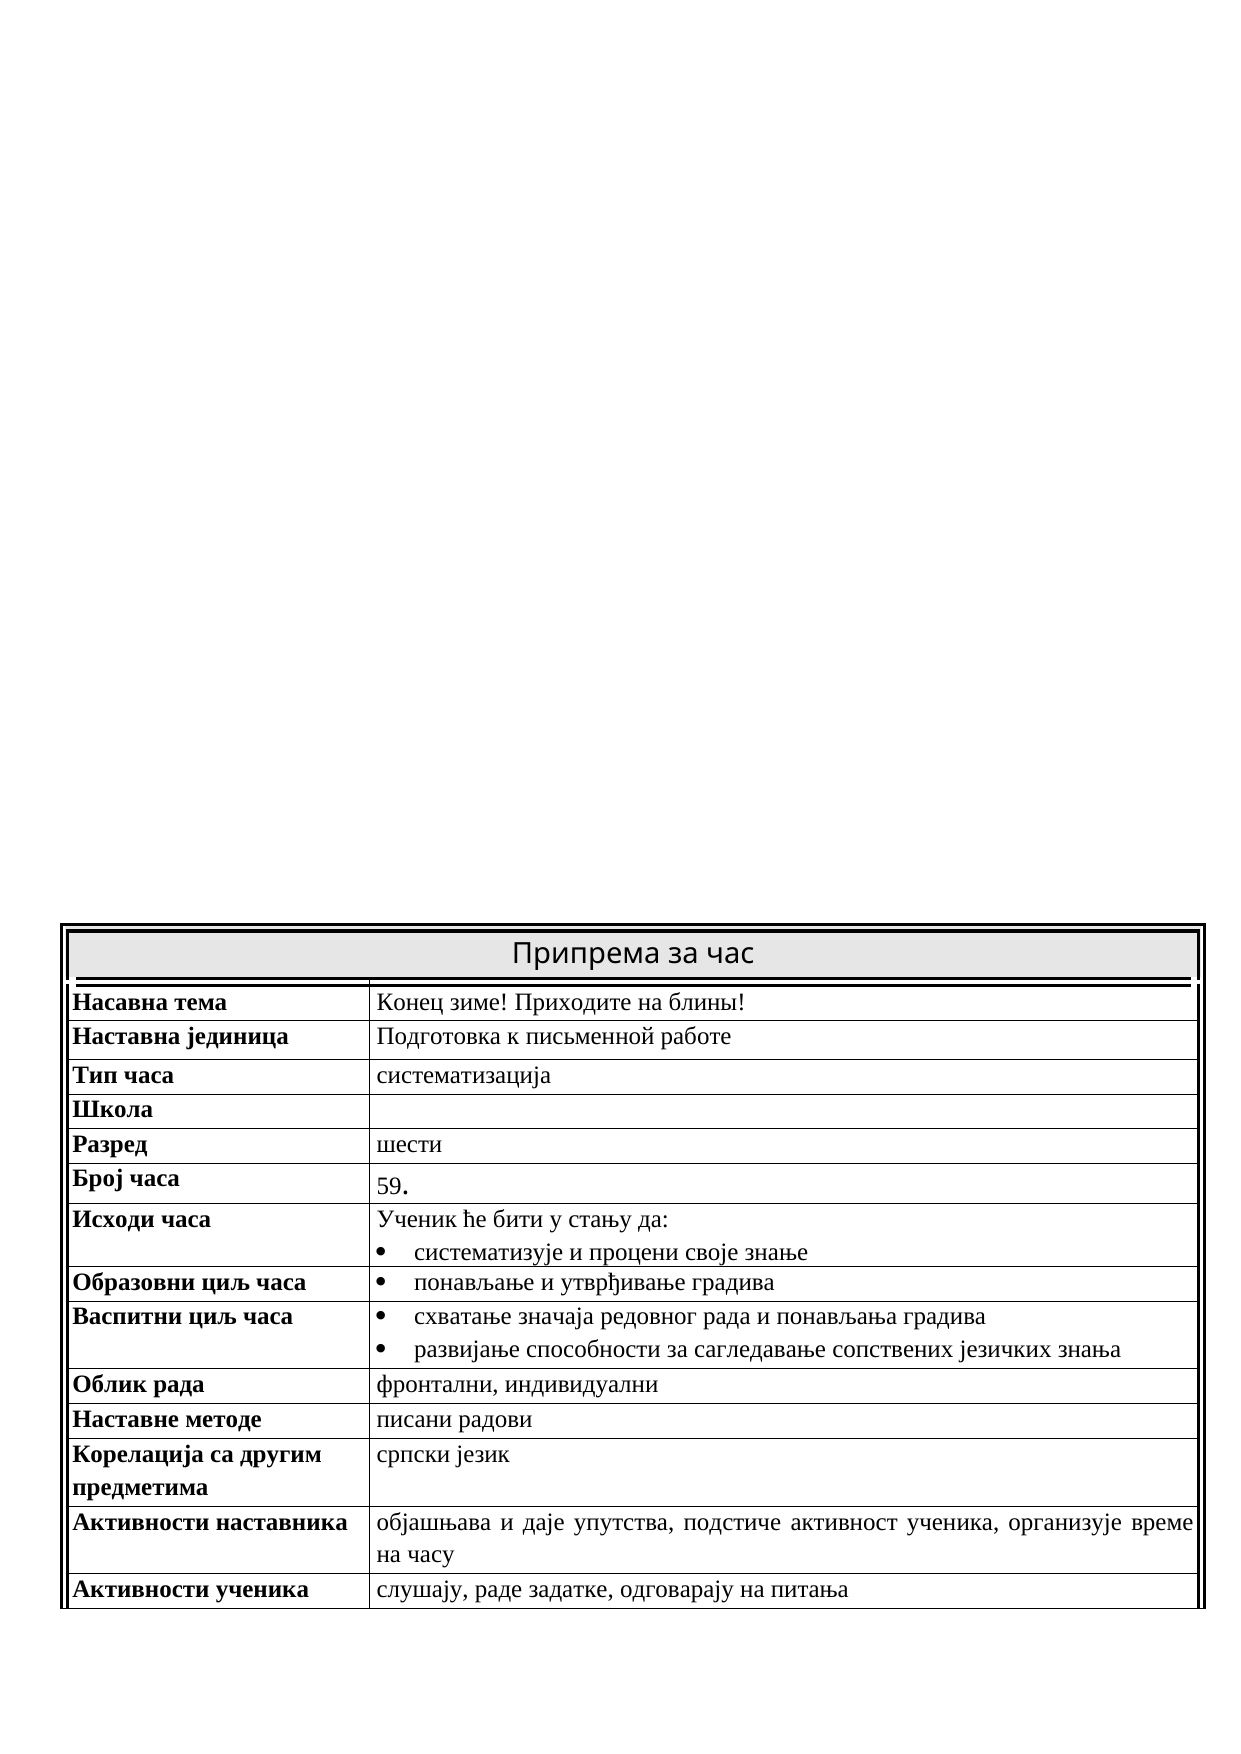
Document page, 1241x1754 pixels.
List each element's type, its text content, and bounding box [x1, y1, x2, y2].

table_cell Облик рада [69, 1369, 369, 1403]
table_cell [370, 1095, 1197, 1128]
table_cell Наставне методе [69, 1404, 369, 1438]
table_cell Конец зиме! Приходите на блины! [370, 977, 1201, 1020]
table_cell 59. [370, 1164, 1197, 1203]
table_cell Насавна тема [65, 977, 369, 1020]
table_cell фронтални, индивидуални [370, 1369, 1197, 1403]
table_cell шести [370, 1129, 1197, 1163]
table_cell Број часа [69, 1164, 369, 1203]
table_cell слушају, раде задатке, одговарају на питања [370, 1574, 1197, 1608]
table_cell Подготовка к письменной работе [370, 1021, 1197, 1059]
table_cell објашњава и даје упутства, подстиче активност ученика, организује време на часу [370, 1507, 1197, 1573]
table_cell систематизација [370, 1060, 1197, 1093]
table_cell Ученик ће бити у стању да: систематизује и процени своје знање [370, 1204, 1197, 1266]
table_cell Разред [69, 1129, 369, 1163]
table_cell Активности наставника [69, 1507, 369, 1573]
table_cell Корелација са другим предметима [69, 1439, 369, 1506]
table_cell Образовни циљ часа [69, 1267, 369, 1301]
table_cell схватање значаја редовног рада и понављања градива развијање способности за сагледавање сопствених језичких знања [370, 1302, 1197, 1368]
table_cell Васпитни циљ часа [69, 1302, 369, 1368]
table_cell српски језик [370, 1439, 1197, 1506]
table_cell Исходи часа [69, 1204, 369, 1266]
table_cell понављање и утврђивање градива [370, 1267, 1197, 1301]
table_cell Наставна јединица [69, 1021, 369, 1059]
table_cell Тип часа [69, 1060, 369, 1093]
table_cell писани радови [370, 1404, 1197, 1438]
table_header Припрема за час [65, 926, 1201, 977]
table_cell Школа [69, 1095, 369, 1128]
table_cell Активности ученика [69, 1574, 369, 1608]
